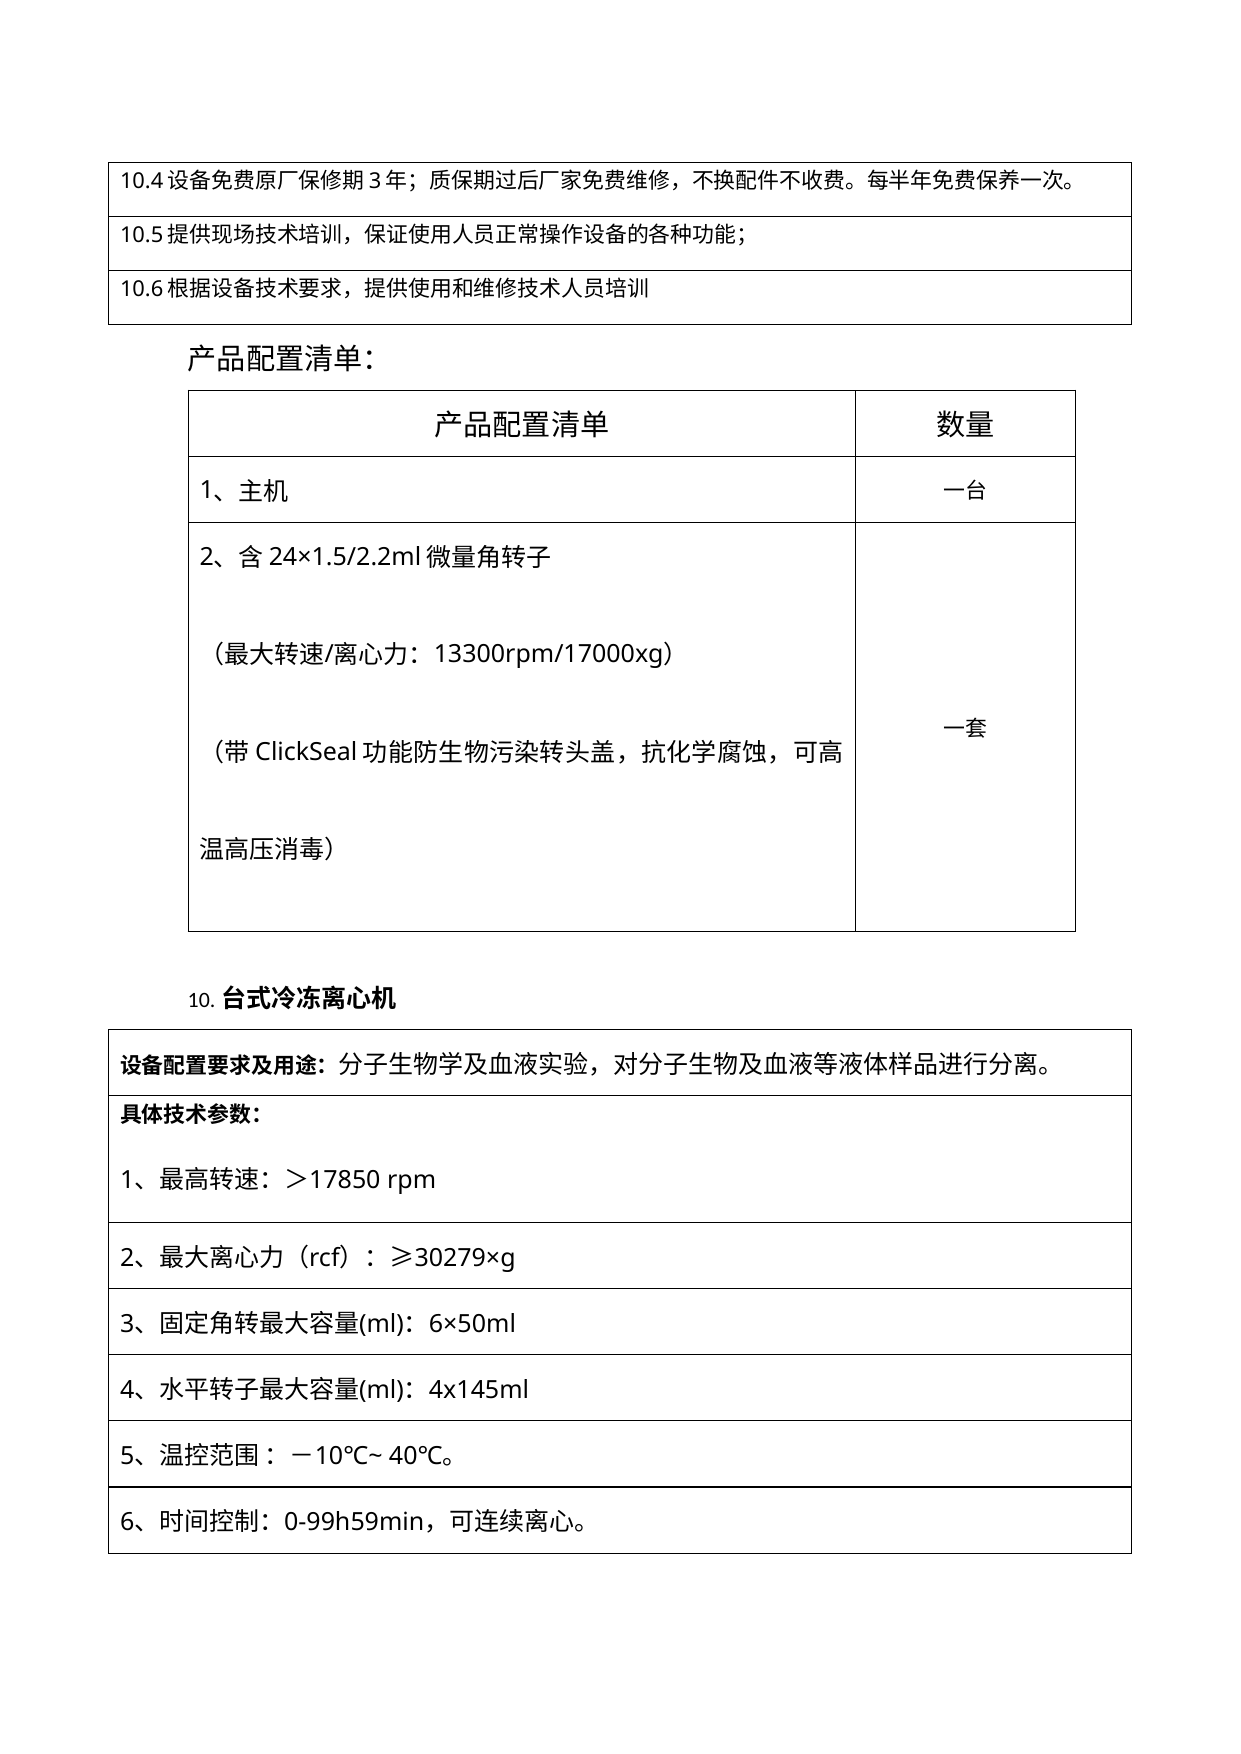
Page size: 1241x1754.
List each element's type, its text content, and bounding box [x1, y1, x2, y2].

table_cell 10.4设备免费原厂保修期3年；质保期过后厂家免费维修，不换配件不收费。每半年免费保养一次。 [109, 163, 1131, 216]
table_cell 3、固定角转最大容量(ml)：6×50ml [109, 1289, 1131, 1354]
table_cell 具体技术参数： 1、最高转速：＞17850 rpm [109, 1096, 1131, 1222]
table_cell 2、含24×1.5/2.2ml微量角转子 （最大转速/离心力：13300rpm/17000xg） （带ClickSeal功能防生物污染转头盖，抗化学腐蚀，可高温高压消毒） [189, 523, 855, 931]
table_cell 一套 [856, 523, 1075, 931]
table_cell 5、温控范围 ：－10℃~ 40℃。 [109, 1421, 1131, 1486]
table_cell 2、最大离心力（rcf）：≥30279×g [109, 1223, 1131, 1288]
table_header 设备配置要求及用途：分子生物学及血液实验，对分子生物及血液等液体样品进行分离。 [109, 1030, 1131, 1095]
table_header 数量 [856, 391, 1075, 456]
text 产品配置清单： [187, 325, 1053, 389]
table_cell 10.5提供现场技术培训，保证使用人员正常操作设备的各种功能； [109, 217, 1131, 270]
table_header 产品配置清单 [189, 391, 855, 456]
table_cell 6、时间控制：0-99h59min，可连续离心。 [109, 1488, 1131, 1552]
table_cell 1、主机 [189, 457, 855, 522]
table_cell 一台 [856, 457, 1075, 522]
table_cell 10.6根据设备技术要求，提供使用和维修技术人员培训 [109, 271, 1131, 323]
table_cell 4、水平转子最大容量(ml)：4x145ml [109, 1355, 1131, 1420]
text 10. 台式冷冻离心机 [187, 964, 1053, 1029]
